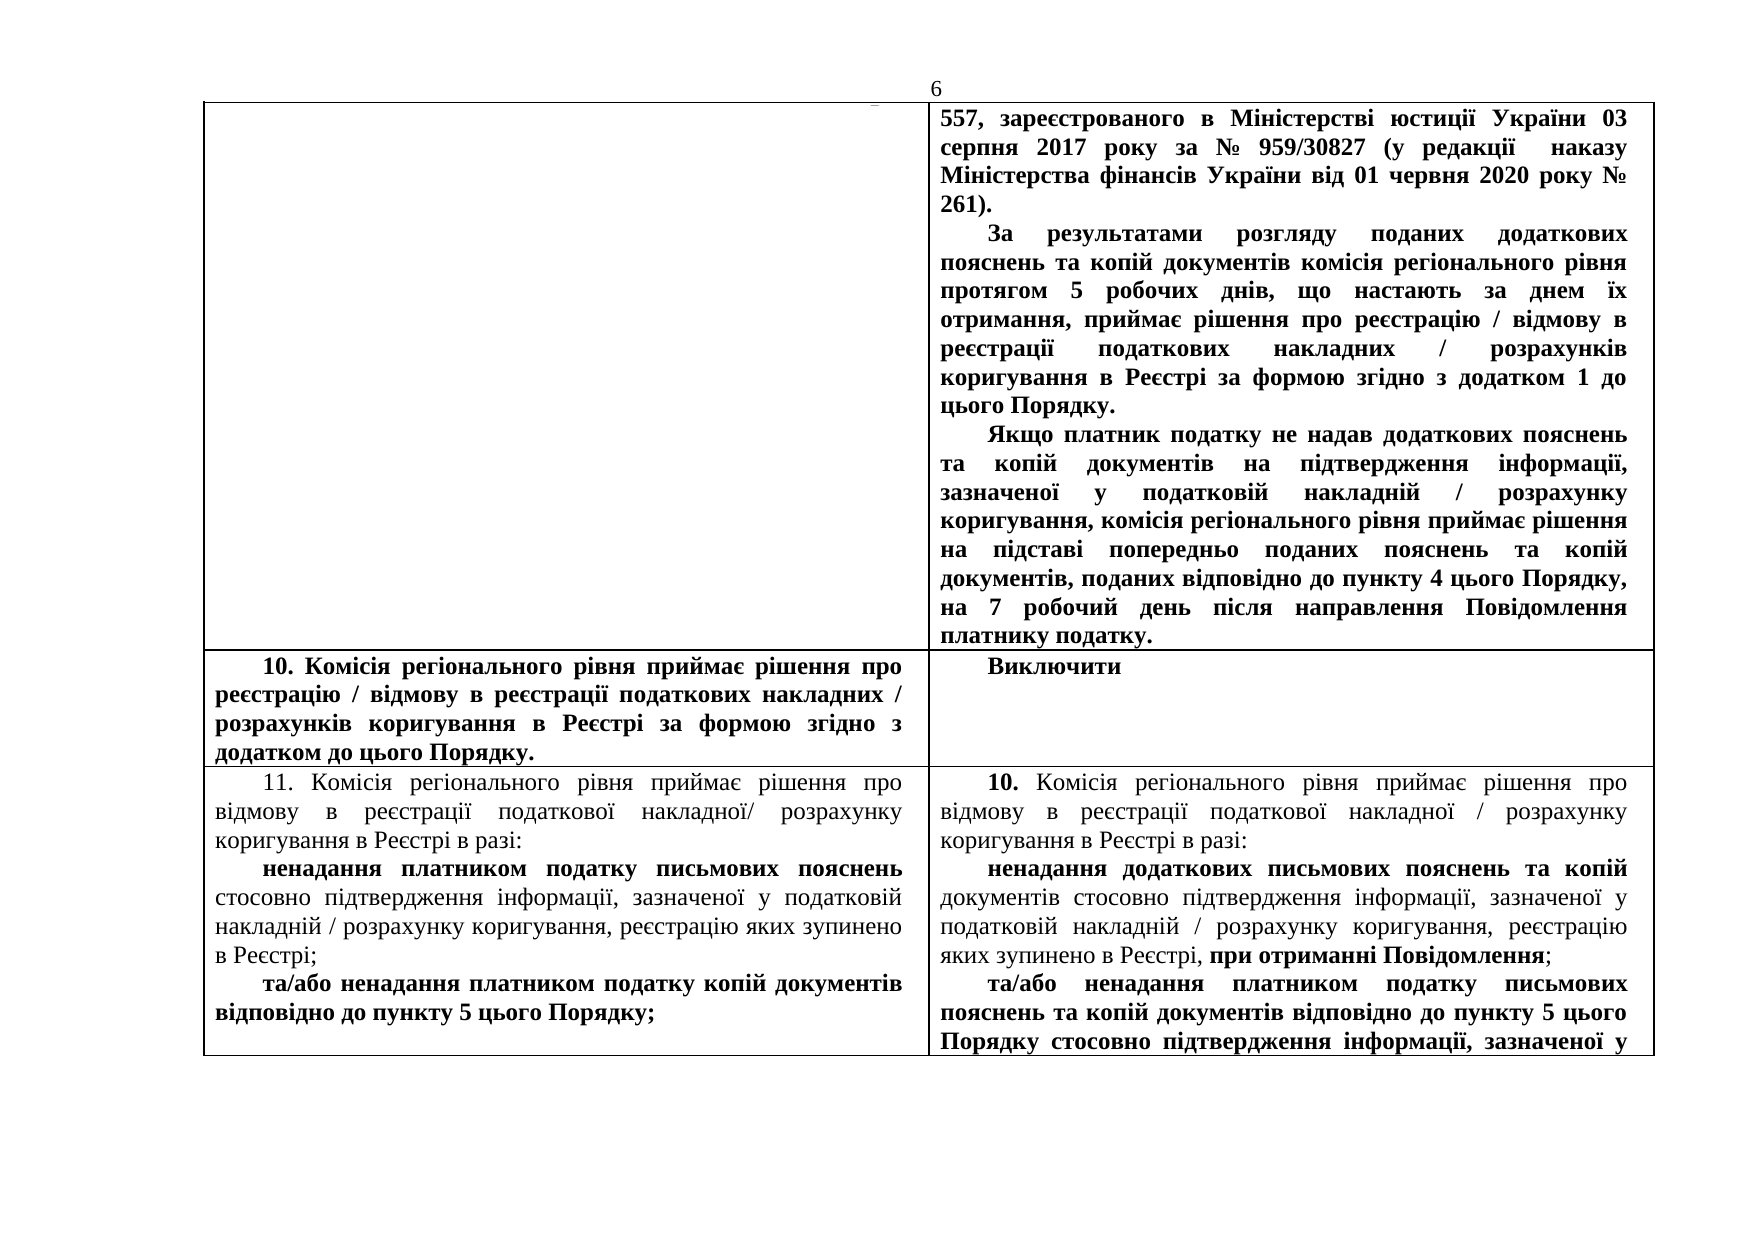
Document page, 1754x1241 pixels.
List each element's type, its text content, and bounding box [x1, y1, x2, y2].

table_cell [205, 103, 928, 649]
table_cell Виключити [930, 651, 1653, 766]
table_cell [930, 103, 1653, 649]
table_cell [205, 767, 928, 1055]
table_cell 10. Комісія регіонального рівня приймає рішення про реєстрацію / відмову в реєстрації податкових накладних / розрахунків коригування в Реєстрі за формою згідно з додатком до цього Порядку. [205, 651, 928, 766]
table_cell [930, 767, 1653, 1055]
